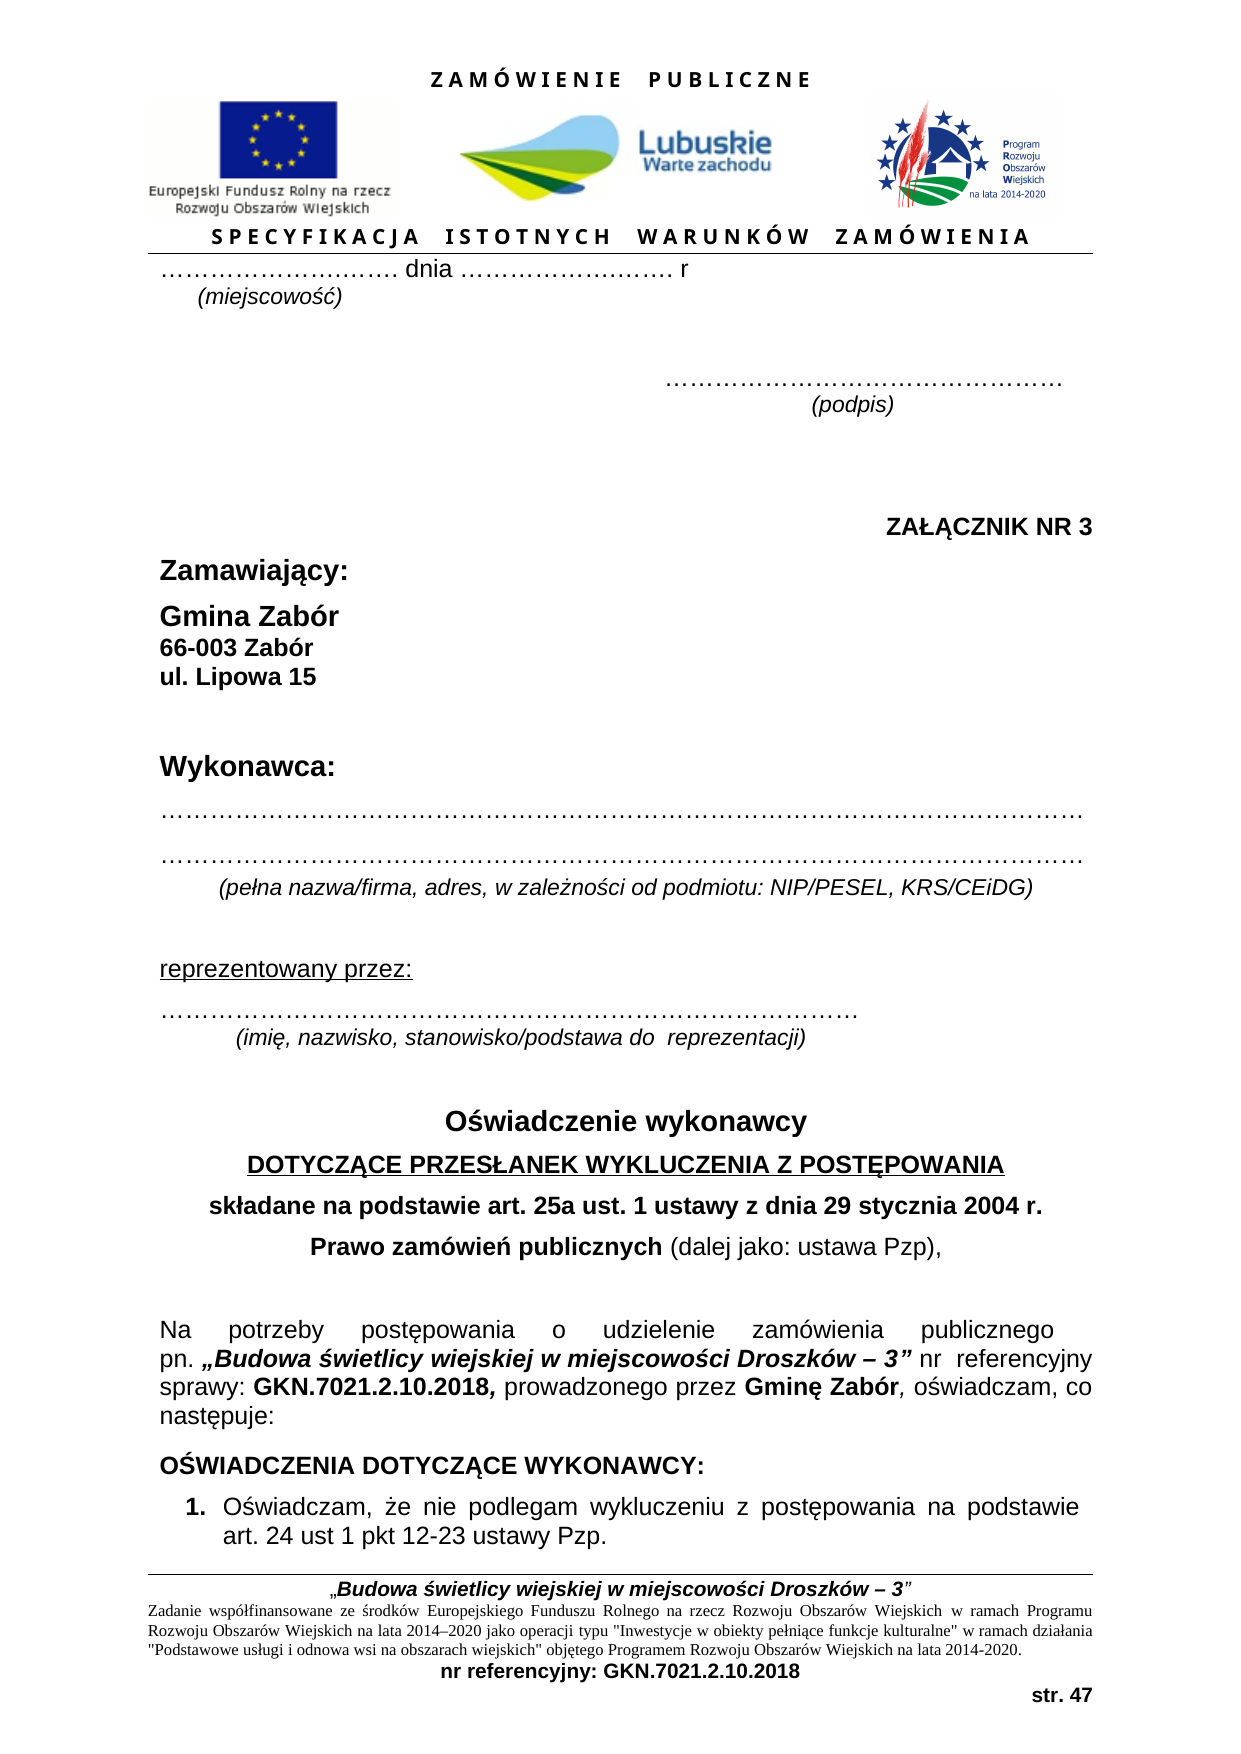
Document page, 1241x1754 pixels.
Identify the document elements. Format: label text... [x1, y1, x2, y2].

text Oświadczenie wykonawcy [159, 1104, 1093, 1137]
text Zamawiający: [159, 553, 1093, 587]
text składane na podstawie art. 25a ust. 1 ustawy z dnia 29 stycznia 2004 r. [159, 1191, 1093, 1220]
text ………………………………………………………………………… [159, 995, 1093, 1024]
text reprezentowany przez: [159, 954, 1093, 982]
text ………………………………………… [159, 363, 1093, 391]
text ………………………………………………………………………………………………… [159, 795, 1093, 824]
text Na potrzeby postępowania o udzielenie zamówienia publicznego pn. „Budowa świetlicy wiejskiej w miejscowości Droszków – 3” nr referencyjny sprawy: GKN.7021.2.10.2018, prowadzonego przez Gminę Zabór, oświadczam, co następuje: [159, 1315, 1093, 1430]
picture [460, 100, 773, 218]
text (pełna nazwa/firma, adres, w zależności od podmiotu: NIP/PESEL, KRS/CEiDG) [159, 873, 1093, 900]
picture [147, 100, 397, 218]
text 66-003 Zabór [159, 633, 1093, 662]
text (imię, nazwisko, stanowisko/podstawa do reprezentacji) [159, 1024, 1093, 1050]
picture [869, 93, 1059, 218]
text DOTYCZĄCE PRZESŁANEK WYKLUCZENIA Z POSTĘPOWANIA [159, 1150, 1093, 1178]
text (miejscowość) [159, 283, 1093, 309]
text OŚWIADCZENIA DOTYCZĄCE WYKONAWCY: [159, 1451, 1093, 1479]
text Wykonawca: [159, 749, 1093, 782]
text ………………….……. dnia ……………….……. r [159, 254, 1093, 283]
text ZAŁĄCZNIK NR 3 [159, 512, 1093, 541]
text Gmina Zabór [159, 599, 1093, 633]
text ul. Lipowa 15 [159, 662, 1093, 690]
text Prawo zamówień publicznych (dalej jako: ustawa Pzp), [159, 1232, 1093, 1261]
text ………………………………………………………………………………………………… [159, 841, 1093, 869]
list Oświadczam, że nie podlegam wykluczeniu z postępowania na podstawie art. 24 ust 1 pkt 12-23 ustawy Pzp. [185, 1492, 1093, 1549]
text (podpis) [749, 391, 1093, 418]
